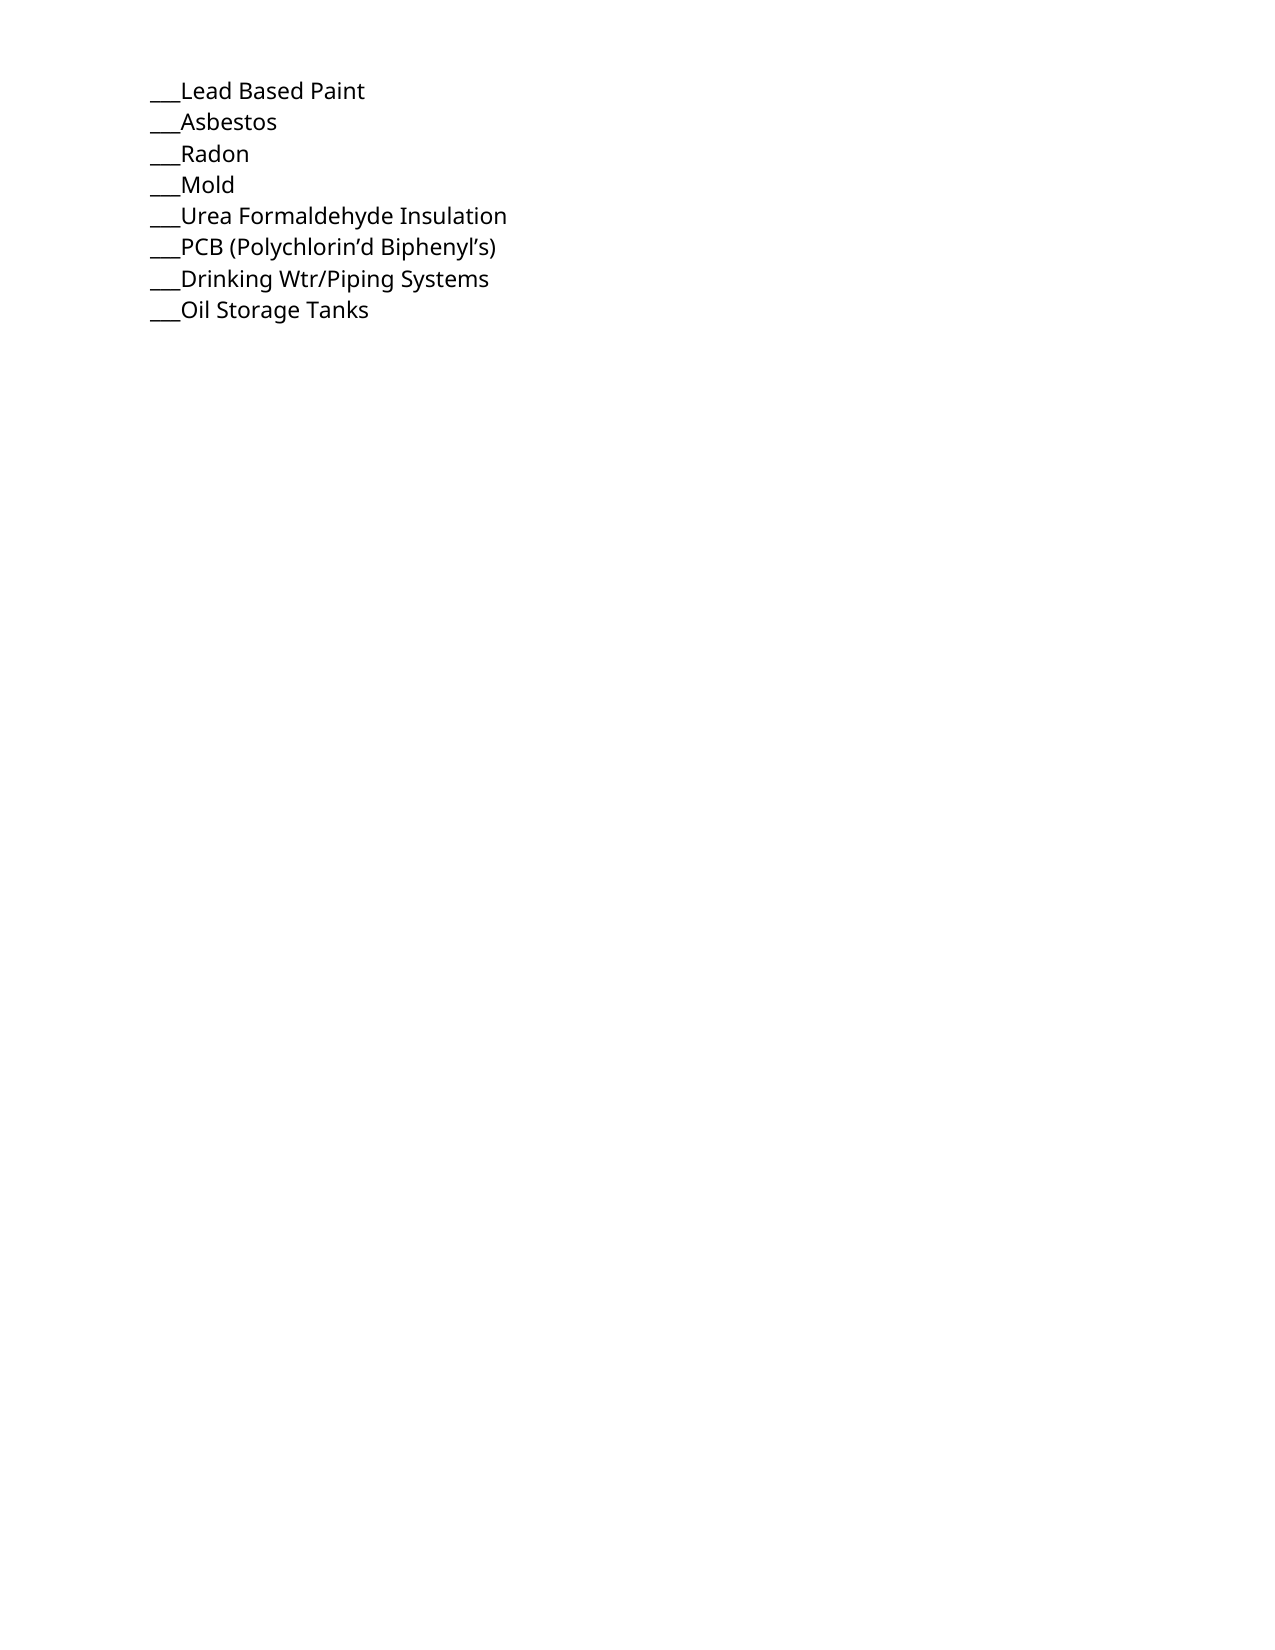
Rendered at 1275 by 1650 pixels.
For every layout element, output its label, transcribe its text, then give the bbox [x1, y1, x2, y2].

text ___Mold [75, 169, 600, 200]
text ___Lead Based Paint [75, 75, 600, 106]
text ___Drinking Wtr/Piping Systems [75, 262, 600, 294]
text ___PCB (Polychlorin’d Biphenyl’s) [75, 231, 600, 262]
text ___Oil Storage Tanks [75, 294, 600, 325]
text ___Urea Formaldehyde Insulation [75, 200, 600, 231]
text ___Asbestos [75, 106, 600, 137]
text ___Radon [75, 137, 600, 169]
